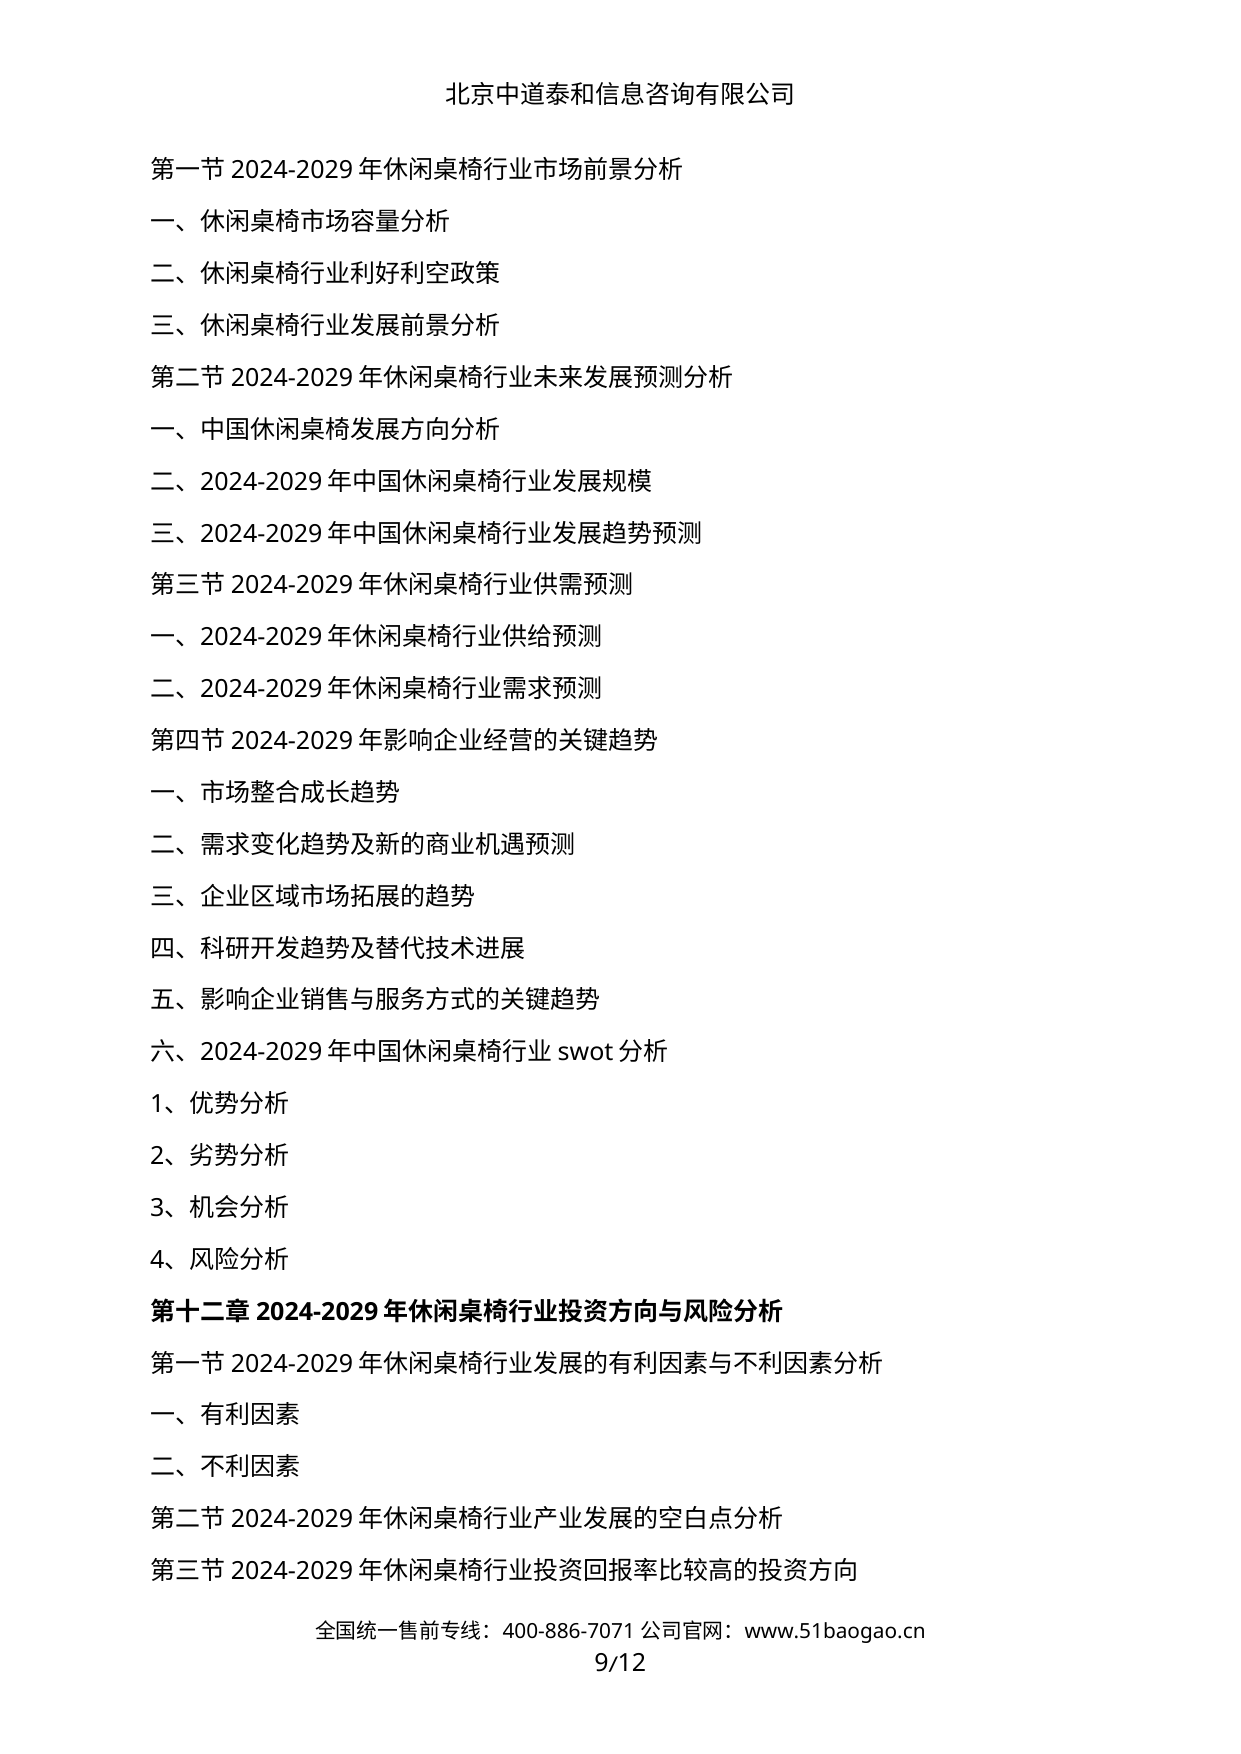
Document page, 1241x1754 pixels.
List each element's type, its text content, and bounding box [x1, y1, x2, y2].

text 第二节 2024-2029年休闲桌椅行业未来发展预测分析 [150, 357, 1090, 394]
text 第十二章 2024-2029年休闲桌椅行业投资方向与风险分析 [150, 1291, 1090, 1327]
text 3、机会分析 [150, 1187, 1090, 1224]
text 第三节 2024-2029年休闲桌椅行业供需预测 [150, 565, 1090, 601]
text 二、2024-2029年休闲桌椅行业需求预测 [150, 669, 1090, 705]
text 第三节 2024-2029年休闲桌椅行业投资回报率比较高的投资方向 [150, 1551, 1090, 1587]
text 二、需求变化趋势及新的商业机遇预测 [150, 824, 1090, 861]
text 第一节 2024-2029年休闲桌椅行业发展的有利因素与不利因素分析 [150, 1343, 1090, 1379]
text 第四节 2024-2029年影响企业经营的关键趋势 [150, 721, 1090, 757]
text 一、2024-2029年休闲桌椅行业供给预测 [150, 617, 1090, 653]
text 一、有利因素 [150, 1395, 1090, 1431]
text 三、休闲桌椅行业发展前景分析 [150, 306, 1090, 342]
text 一、市场整合成长趋势 [150, 772, 1090, 809]
text 第二节 2024-2029年休闲桌椅行业产业发展的空白点分析 [150, 1499, 1090, 1535]
text 三、2024-2029年中国休闲桌椅行业发展趋势预测 [150, 513, 1090, 549]
text 4、风险分析 [150, 1239, 1090, 1276]
text 一、中国休闲桌椅发展方向分析 [150, 409, 1090, 446]
text 第一节 2024-2029年休闲桌椅行业市场前景分析 [150, 150, 1090, 186]
text 2、劣势分析 [150, 1136, 1090, 1172]
text 一、休闲桌椅市场容量分析 [150, 202, 1090, 238]
text 二、不利因素 [150, 1447, 1090, 1483]
text 二、2024-2029年中国休闲桌椅行业发展规模 [150, 461, 1090, 497]
text 二、休闲桌椅行业利好利空政策 [150, 254, 1090, 290]
text 六、2024-2029年中国休闲桌椅行业swot分析 [150, 1032, 1090, 1068]
text 1、优势分析 [150, 1084, 1090, 1120]
text 五、影响企业销售与服务方式的关键趋势 [150, 980, 1090, 1016]
text 四、科研开发趋势及替代技术进展 [150, 928, 1090, 964]
text 三、企业区域市场拓展的趋势 [150, 876, 1090, 912]
